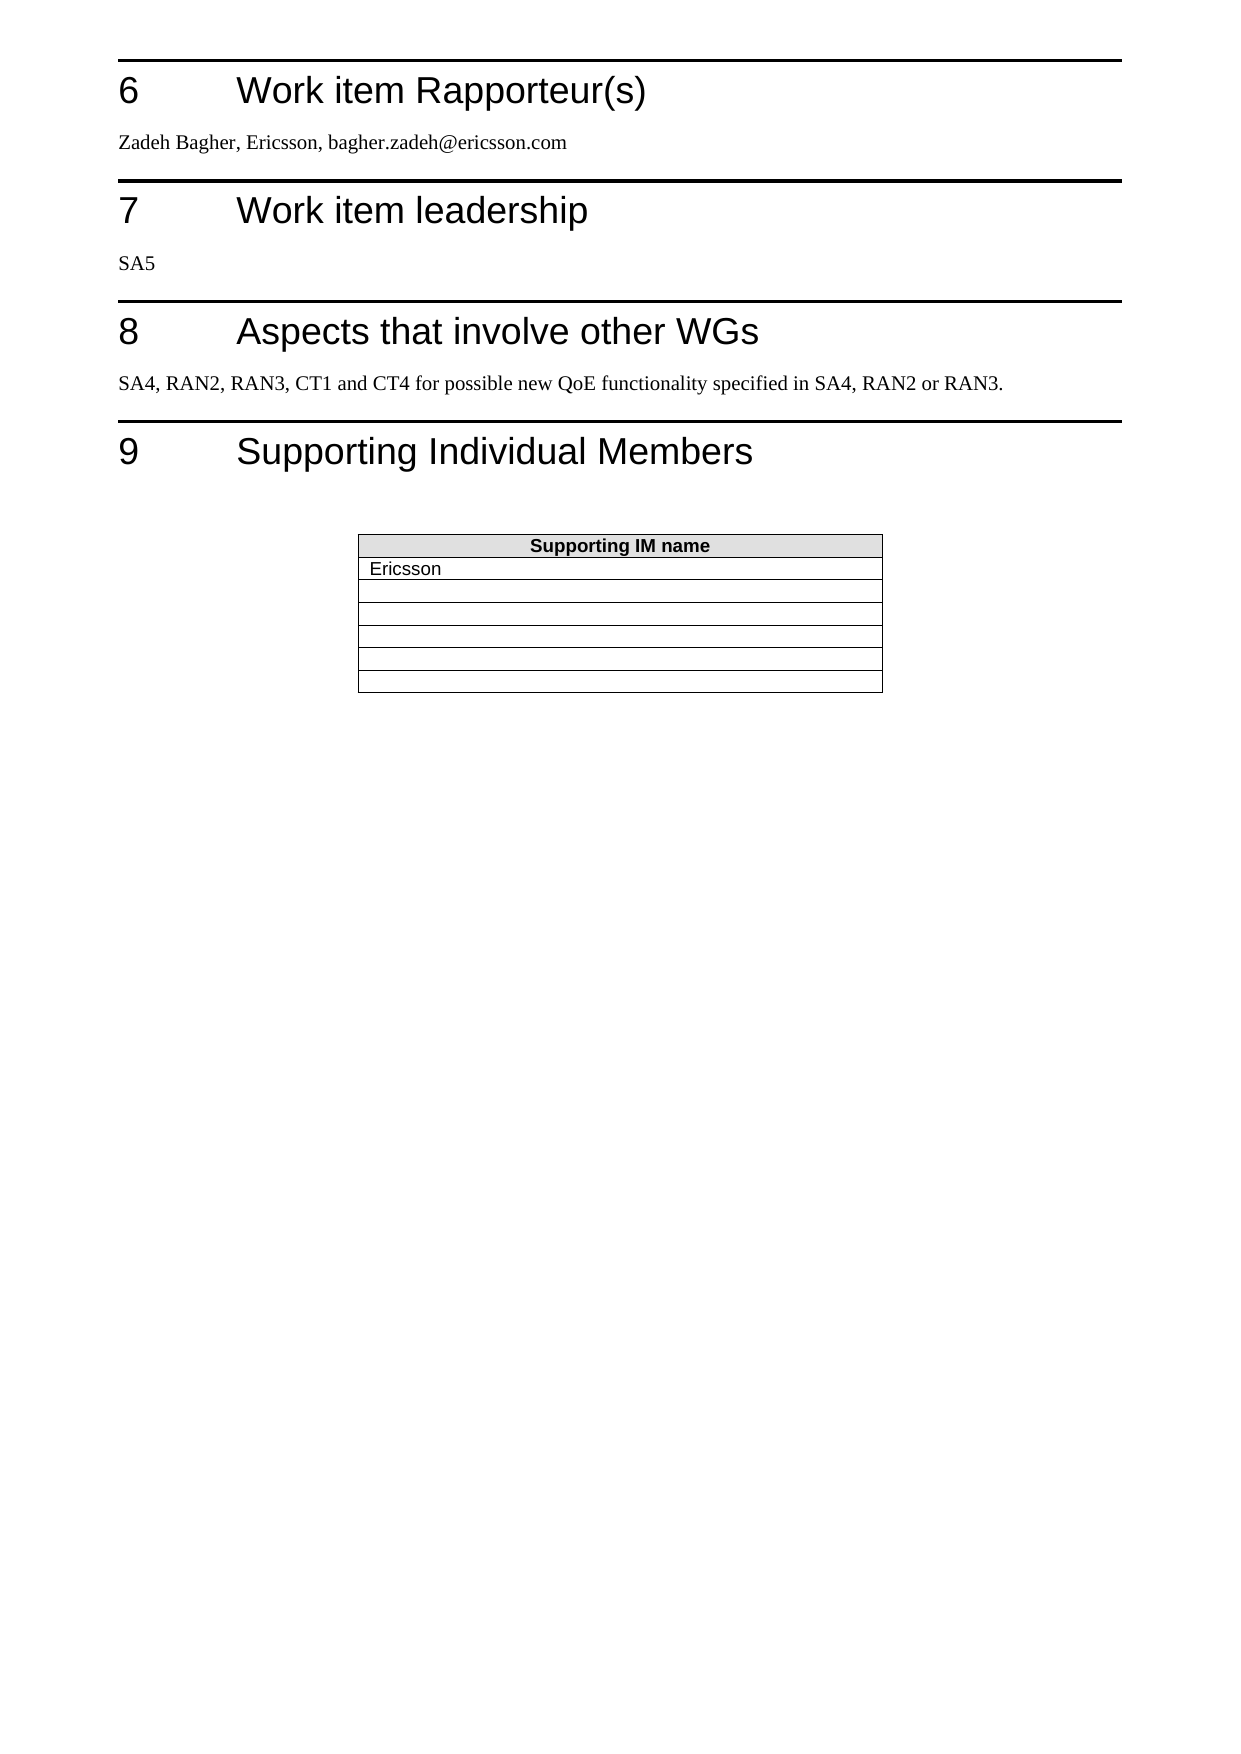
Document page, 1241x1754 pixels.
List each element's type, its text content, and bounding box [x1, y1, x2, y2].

subtitle 9 Supporting Individual Members [118, 423, 1122, 472]
table_cell [359, 580, 882, 602]
subtitle 6 Work item Rapporteur(s) [118, 62, 1122, 112]
text Zadeh Bagher, Ericsson, bagher.zadeh@ericsson.com [118, 130, 1122, 154]
text SA5 [118, 251, 1122, 275]
subtitle 7 Work item leadership [118, 183, 1122, 232]
table_cell [359, 626, 882, 647]
text SA4, RAN2, RAN3, CT1 and CT4 for possible new QoE functionality specified in SA4, RAN2 or RAN3. [118, 371, 1122, 395]
table_cell [359, 671, 882, 692]
subtitle 8 Aspects that involve other WGs [118, 303, 1122, 352]
table_header Supporting IM name [359, 535, 882, 557]
table_cell [359, 603, 882, 624]
table_cell Ericsson [359, 558, 882, 579]
table_cell [359, 648, 882, 670]
